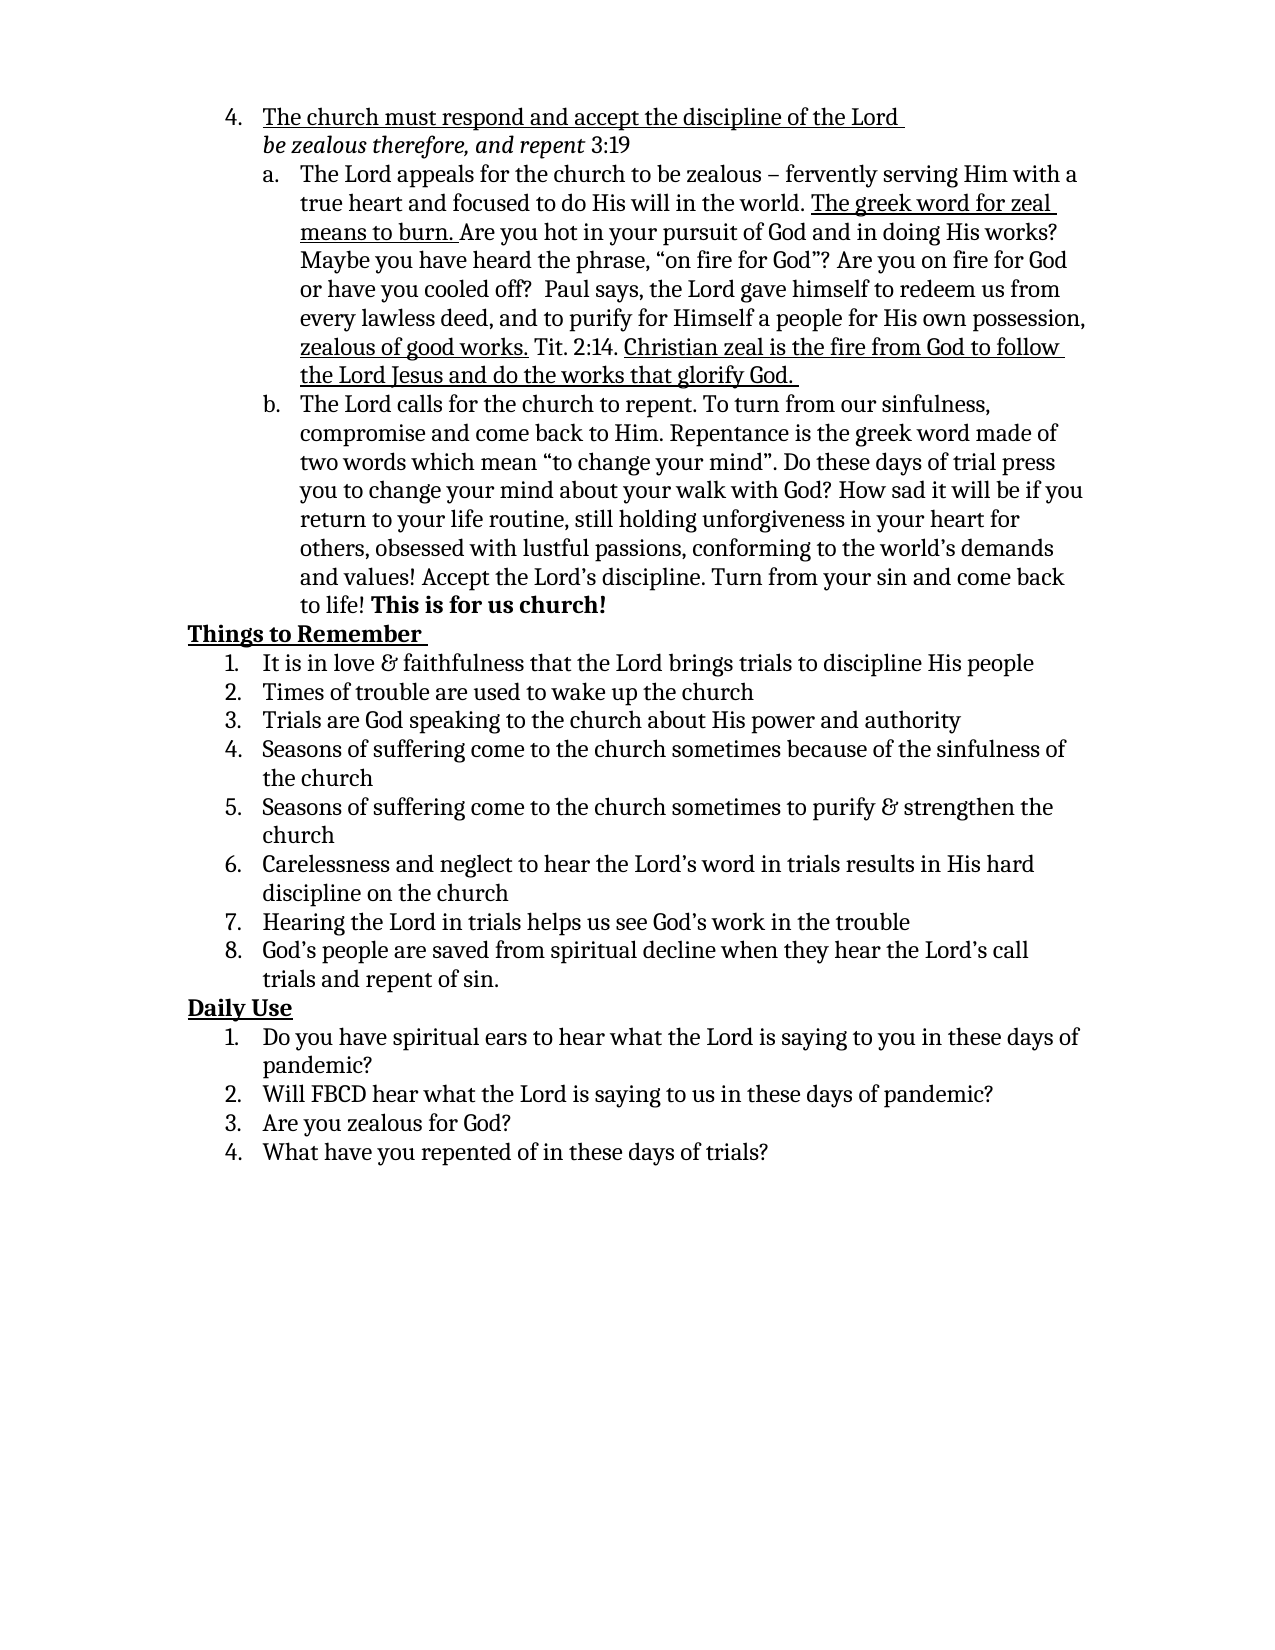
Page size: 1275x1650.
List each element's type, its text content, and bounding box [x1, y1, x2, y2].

list Seasons of suffering come to the church sometimes because of the sinfulness of the church [225, 735, 1087, 792]
list Seasons of suffering come to the church sometimes to purify & strengthen the church [225, 792, 1087, 850]
list Times of trouble are used to wake up the church [225, 677, 1087, 706]
list Will FBCD hear what the Lord is saying to us in these days of pandemic? [225, 1080, 1087, 1109]
list The church must respond and accept the discipline of the Lord [225, 102, 1087, 131]
list The Lord appeals for the church to be zealous – fervently serving Him with a true heart and focused to do His will in the world. The greek word for zeal means to burn. Are you hot in your pursuit of God and in doing His works? Maybe you have heard the phrase, “on fire for God”? Are you on fire for God or have you cooled off? Paul says, the Lord gave himself to redeem us from every lawless deed, and to purify for Himself a people for His own possession, zealous of good works. Tit. 2:14. Christian zeal is the fire from God to follow the Lord Jesus and do the works that glorify God. [262, 160, 1087, 390]
text Things to Remember [187, 620, 1087, 649]
list Trials are God speaking to the church about His power and authority [225, 706, 1087, 735]
list God’s people are saved from spiritual decline when they hear the Lord’s call trials and repent of sin. [225, 936, 1087, 994]
text Daily Use [187, 994, 1087, 1022]
list What have you repented of in these days of trials? [225, 1137, 1087, 1166]
list Hearing the Lord in trials helps us see God’s work in the trouble [225, 907, 1087, 936]
text be zealous therefore, and repent 3:19 [187, 131, 1087, 160]
list The Lord calls for the church to repent. To turn from our sinfulness, compromise and come back to Him. Repentance is the greek word made of two words which mean “to change your mind”. Do these days of trial press you to change your mind about your walk with God? How sad it will be if you return to your life routine, still holding unforgiveness in your heart for others, obsessed with lustful passions, conforming to the world’s demands and values! Accept the Lord’s discipline. Turn from your sin and come back to life! This is for us church! [262, 390, 1087, 620]
list Are you zealous for God? [225, 1109, 1087, 1137]
list Carelessness and neglect to hear the Lord’s word in trials results in His hard discipline on the church [225, 850, 1087, 907]
list It is in love & faithfulness that the Lord brings trials to discipline His people [225, 649, 1087, 677]
list Do you have spiritual ears to hear what the Lord is saying to you in these days of pandemic? [225, 1022, 1087, 1080]
